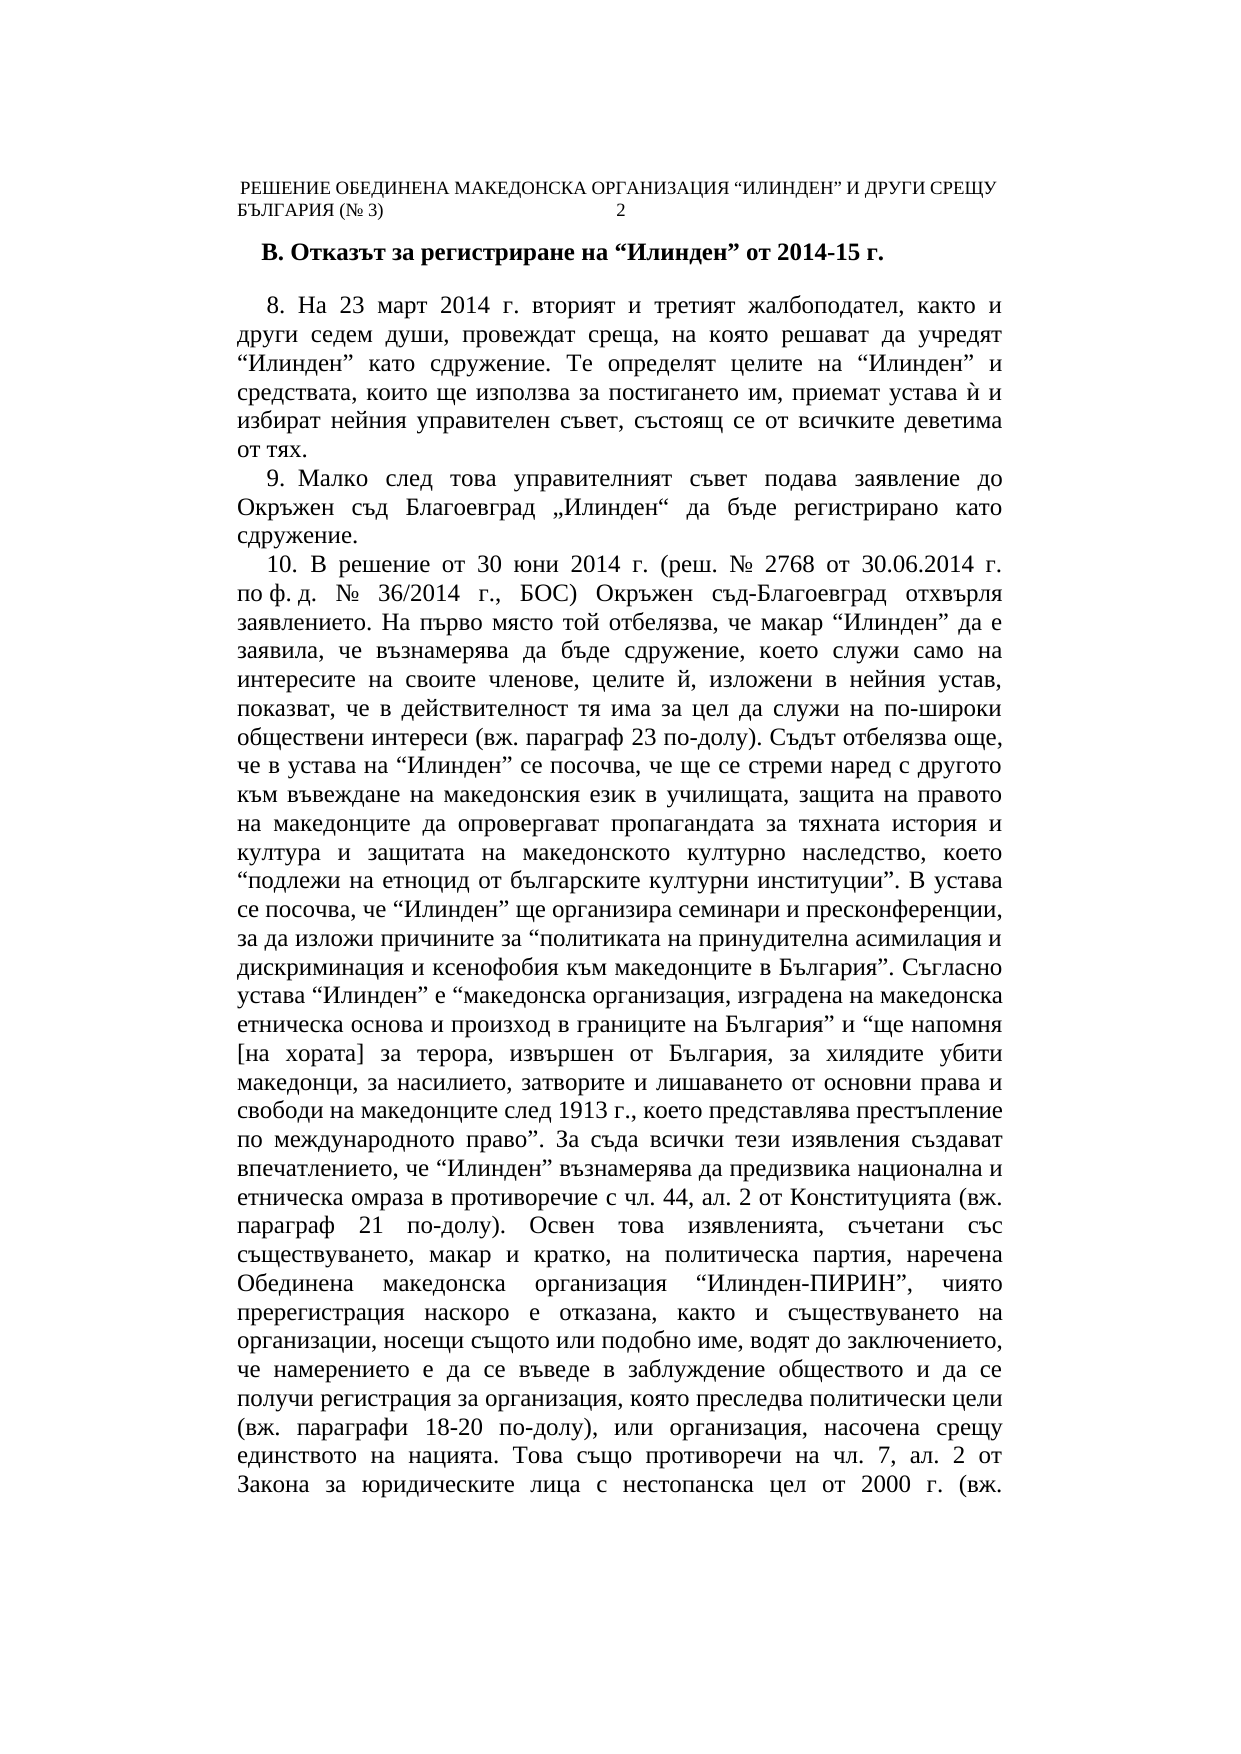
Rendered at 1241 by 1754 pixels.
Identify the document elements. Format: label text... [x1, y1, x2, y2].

subtitle В. Отказът за регистриране на “Илинден” от 2014-15 г. [261, 237, 1003, 266]
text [237, 549, 1003, 1498]
